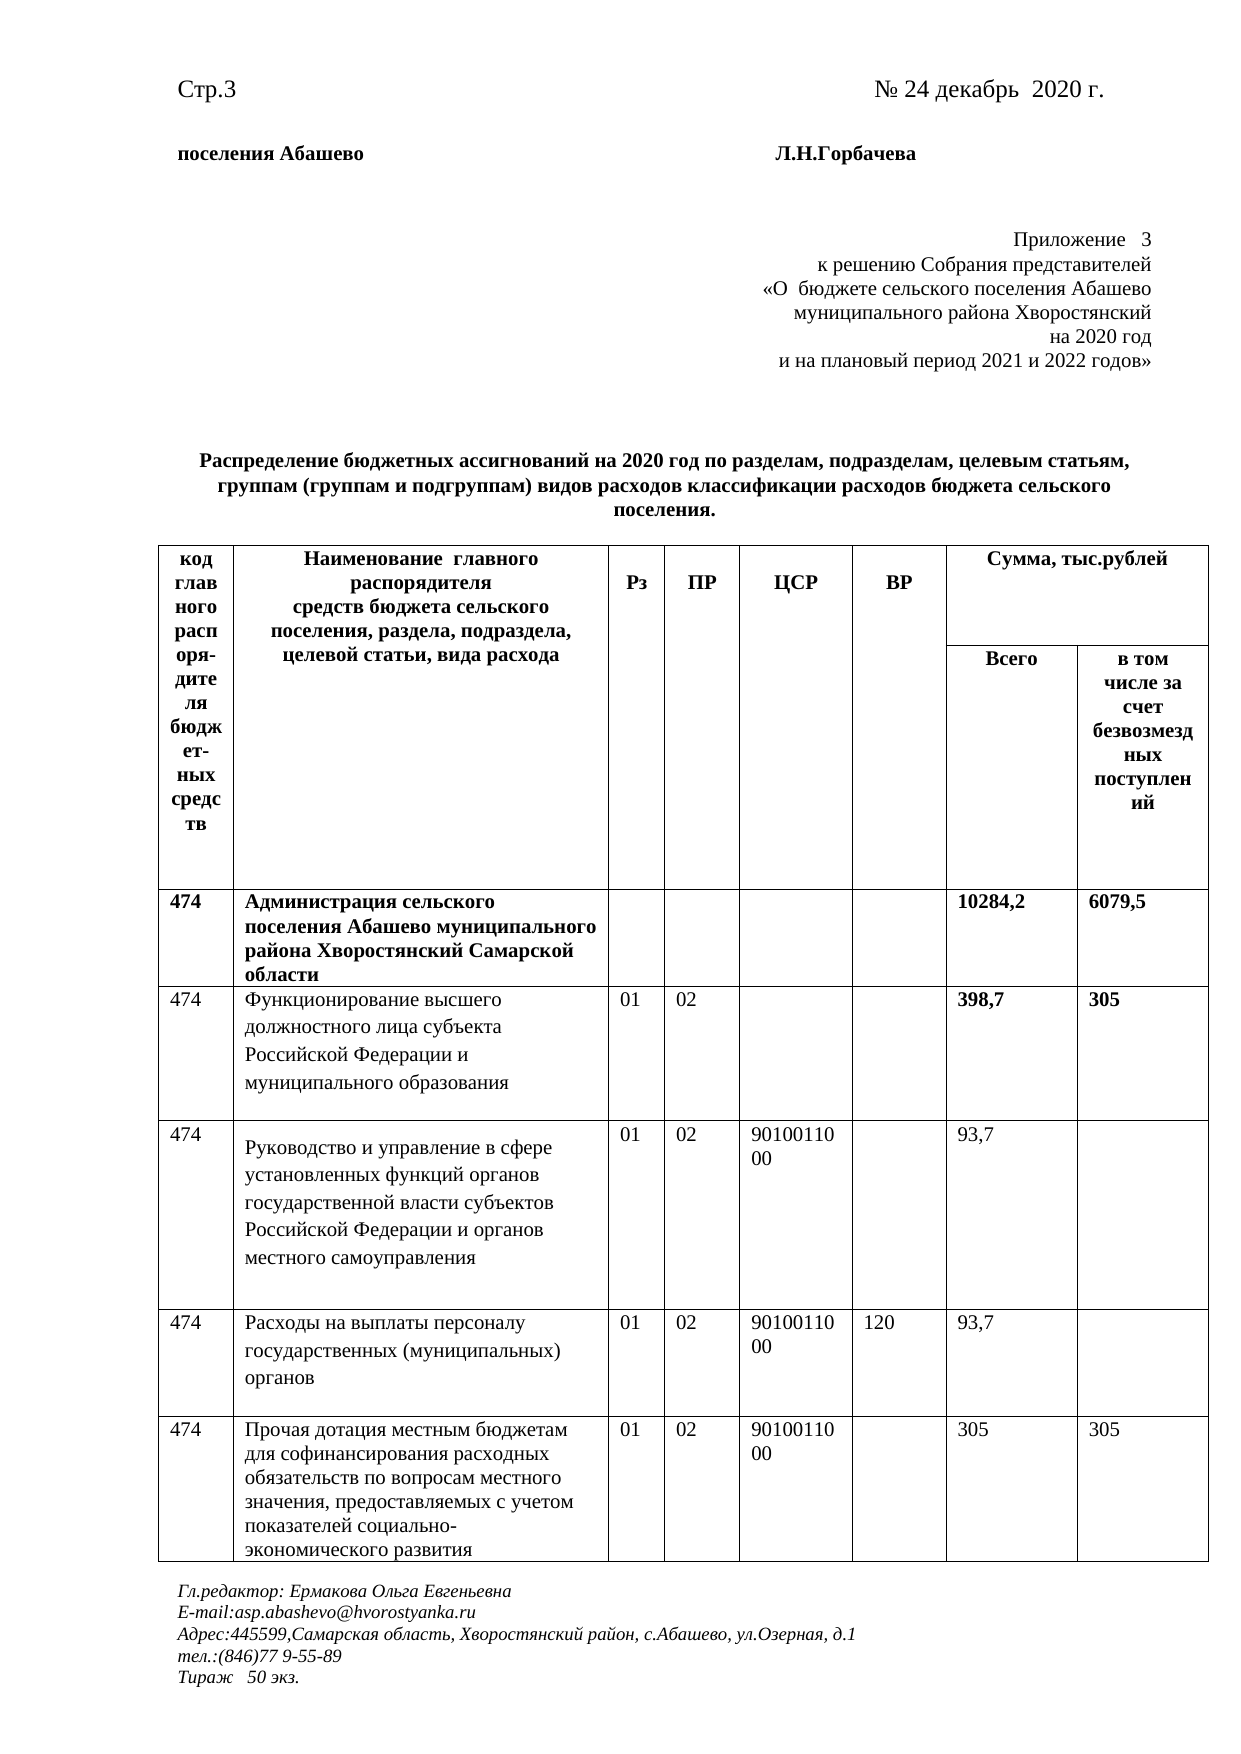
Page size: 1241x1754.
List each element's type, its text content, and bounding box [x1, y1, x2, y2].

table_cell 10284,2 [947, 890, 1077, 986]
table_cell 01 [609, 987, 664, 1120]
table_cell [609, 890, 664, 986]
table_cell 6079,5 [1078, 890, 1208, 986]
table_cell 9010011000 [740, 1417, 852, 1561]
text «О бюджете сельского поселения Абашево [177, 276, 1152, 299]
table_cell 02 [665, 1121, 739, 1309]
table_cell Всего [947, 646, 1077, 888]
table_header ЦСР [740, 546, 852, 888]
table_cell 305 [1078, 1417, 1208, 1561]
table_cell 305 [947, 1417, 1077, 1561]
text и на плановый период 2021 и 2022 годов» [177, 348, 1152, 372]
text на 2020 год [177, 324, 1152, 348]
table_cell в том числе за счет безвозмездных поступлений [1078, 646, 1208, 888]
table_cell 305 [1078, 987, 1208, 1120]
table_cell [1078, 1121, 1208, 1309]
table_cell 120 [853, 1310, 946, 1416]
table_cell [853, 1417, 946, 1561]
table_cell Расходы на выплаты персоналу государственных (муниципальных) органов [234, 1310, 608, 1416]
table_header ВР [853, 546, 946, 888]
table_cell [853, 890, 946, 986]
table_cell 02 [665, 1417, 739, 1561]
table_cell 02 [665, 987, 739, 1120]
table_cell [853, 987, 946, 1120]
table_cell 474 [159, 1310, 233, 1416]
table_cell [740, 987, 852, 1120]
table_cell 9010011000 [740, 1310, 852, 1416]
table_header Cумма, тыс.рублей [947, 546, 1208, 645]
table_header ПР [665, 546, 739, 888]
table_cell [665, 890, 739, 986]
text Распределение бюджетных ассигнований на 2020 год по разделам, подразделам, целевым статьям, группам (группам и подгруппам) видов расходов классификации расходов бюджета сельского поселения. [177, 448, 1152, 521]
table_cell 398,7 [947, 987, 1077, 1120]
table_cell Администрация сельского поселения Абашево муниципального района Хворостянский Самарской области [234, 890, 608, 986]
table_cell Функционирование высшего должностного лица субъекта Российской Федерации и муниципального образования [234, 987, 608, 1120]
table_cell [740, 890, 852, 986]
table_cell 93,7 [947, 1310, 1077, 1416]
text муниципального района Хворостянский [177, 299, 1152, 324]
text Приложение 3 [177, 227, 1152, 251]
table_cell 01 [609, 1121, 664, 1309]
text поселения Абашево Л.Н.Горбачева [177, 141, 1152, 165]
table_header код главного распоря- дителя бюджет-ных средств [159, 546, 233, 888]
table_cell 474 [159, 890, 233, 986]
table_cell 474 [159, 1417, 233, 1561]
table_cell 9010011000 [740, 1121, 852, 1309]
table_header Наименование главного распорядителя средств бюджета сельского поселения, раздела, подраздела, целевой статьи, вида расхода [234, 546, 608, 888]
table_cell 01 [609, 1417, 664, 1561]
table_cell [1078, 1310, 1208, 1416]
table_cell 02 [665, 1310, 739, 1416]
table_header Рз [609, 546, 664, 888]
table_cell 93,7 [947, 1121, 1077, 1309]
table_cell 474 [159, 987, 233, 1120]
text к решению Собрания представителей [177, 251, 1152, 276]
table_cell 01 [609, 1310, 664, 1416]
table_cell Прочая дотация местным бюджетам для софинансирования расходных обязательств по вопросам местного значения, предоставляемых с учетом показателей социально-экономического развития [234, 1417, 608, 1561]
table_cell 474 [159, 1121, 233, 1309]
table_cell [853, 1121, 946, 1309]
